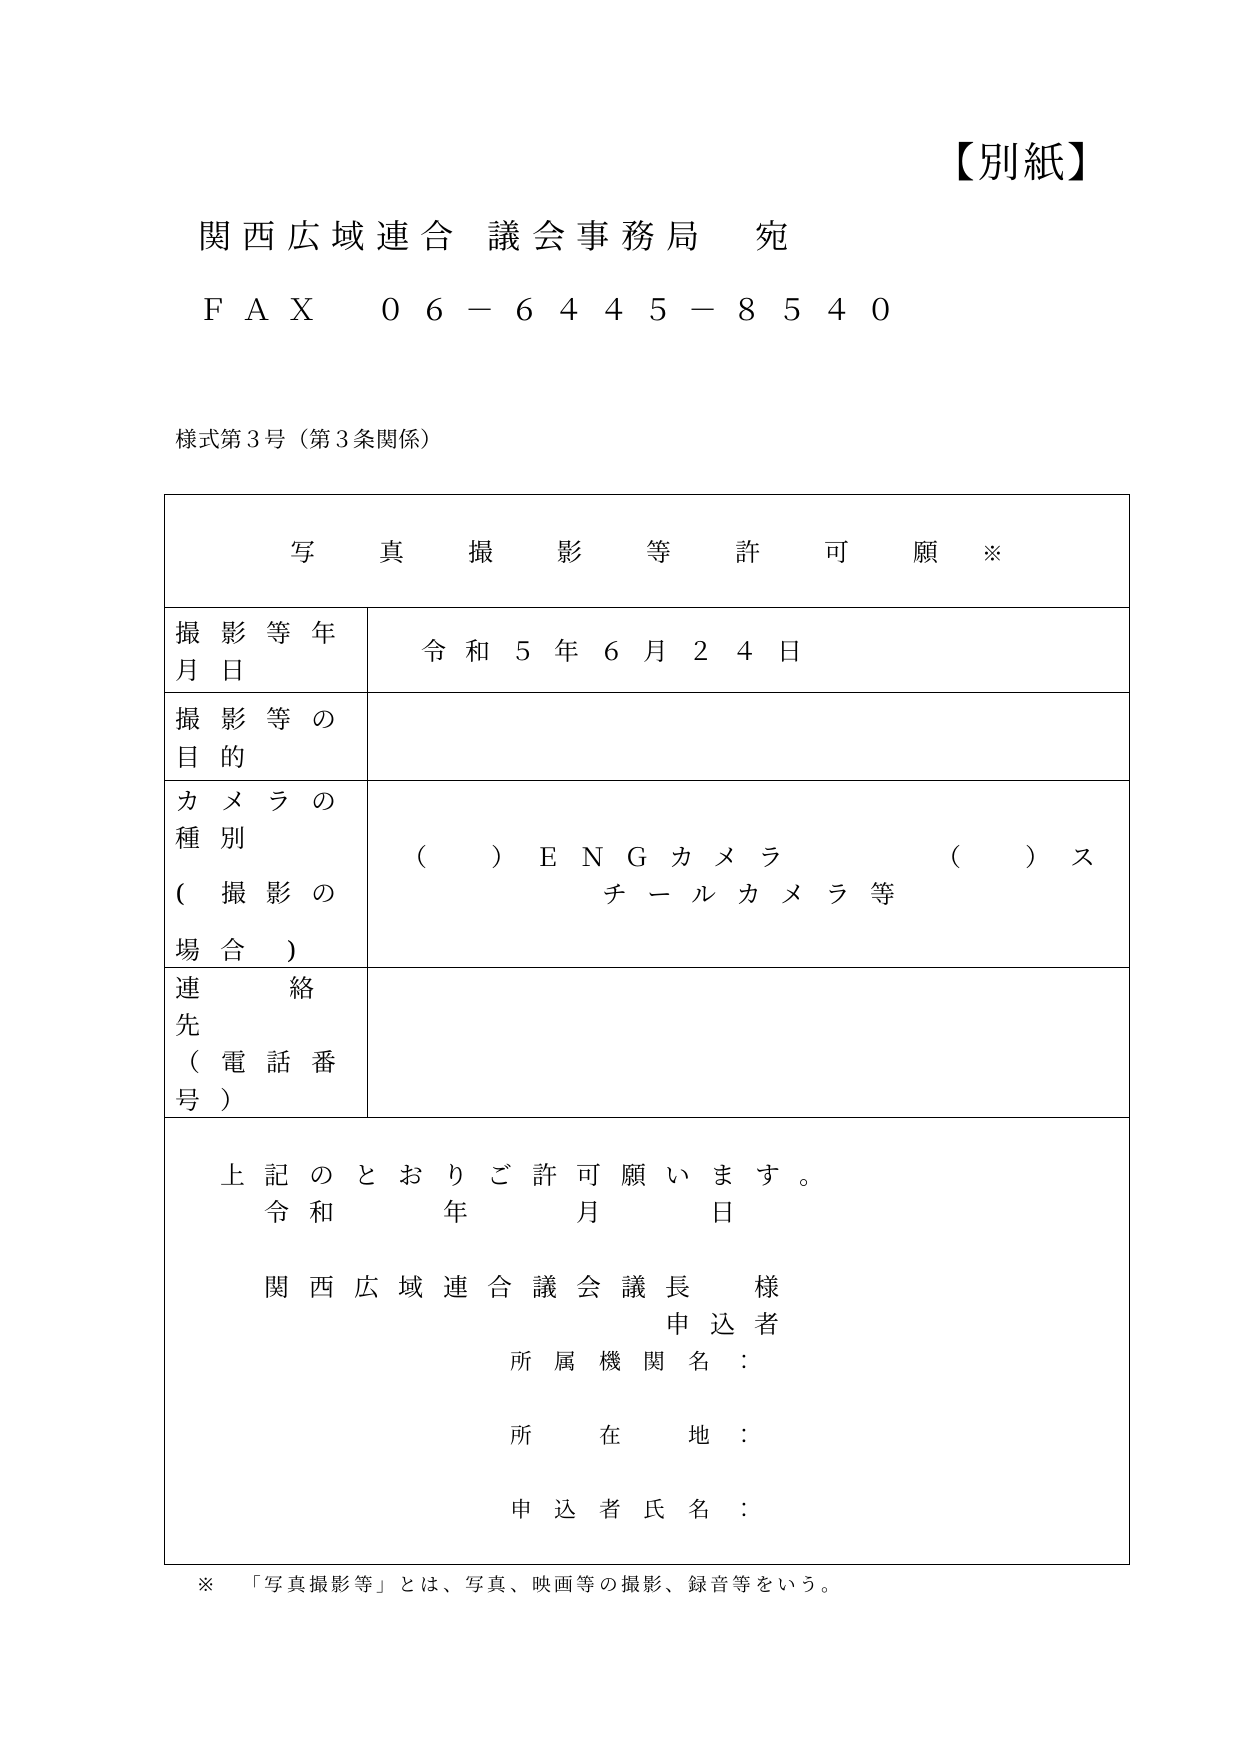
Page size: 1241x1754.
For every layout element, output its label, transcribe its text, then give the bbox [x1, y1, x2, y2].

text ※「写真撮影等」とは、写真、映画等の撮影、録音等をいう。 [176, 1565, 1112, 1602]
table_cell （ ）ＥＮＧカメラ （ ）スチールカメラ等 [368, 781, 1129, 967]
text 様式第３号（第３条関係） [176, 420, 1112, 457]
table_cell 撮影等年月日 [165, 608, 367, 692]
table_cell [368, 968, 1129, 1117]
table_cell 連絡先 （電話番号） [165, 968, 367, 1117]
table_cell 上記のとおりご許可願います。 令和 年 月 日 関西広域連合議会議長 様 申込者 所属機関名： 所 在 地： 申込者氏名： [165, 1118, 1129, 1564]
text ＦＡＸ ０６－６４４５－８５４０ [176, 271, 1112, 345]
table_cell 撮影等の目的 [165, 693, 367, 780]
table_header 写 真 撮 影 等 許 可 願 ※ [165, 495, 1129, 607]
text 関西広域連合 議会事務局 宛 [176, 197, 1112, 271]
table_cell カメラの種別 (撮影の場合) [165, 781, 367, 967]
text 【【別紙】 [176, 48, 1112, 197]
table_cell 令和５年６月２４日 [368, 608, 1129, 692]
table_cell [368, 693, 1129, 780]
